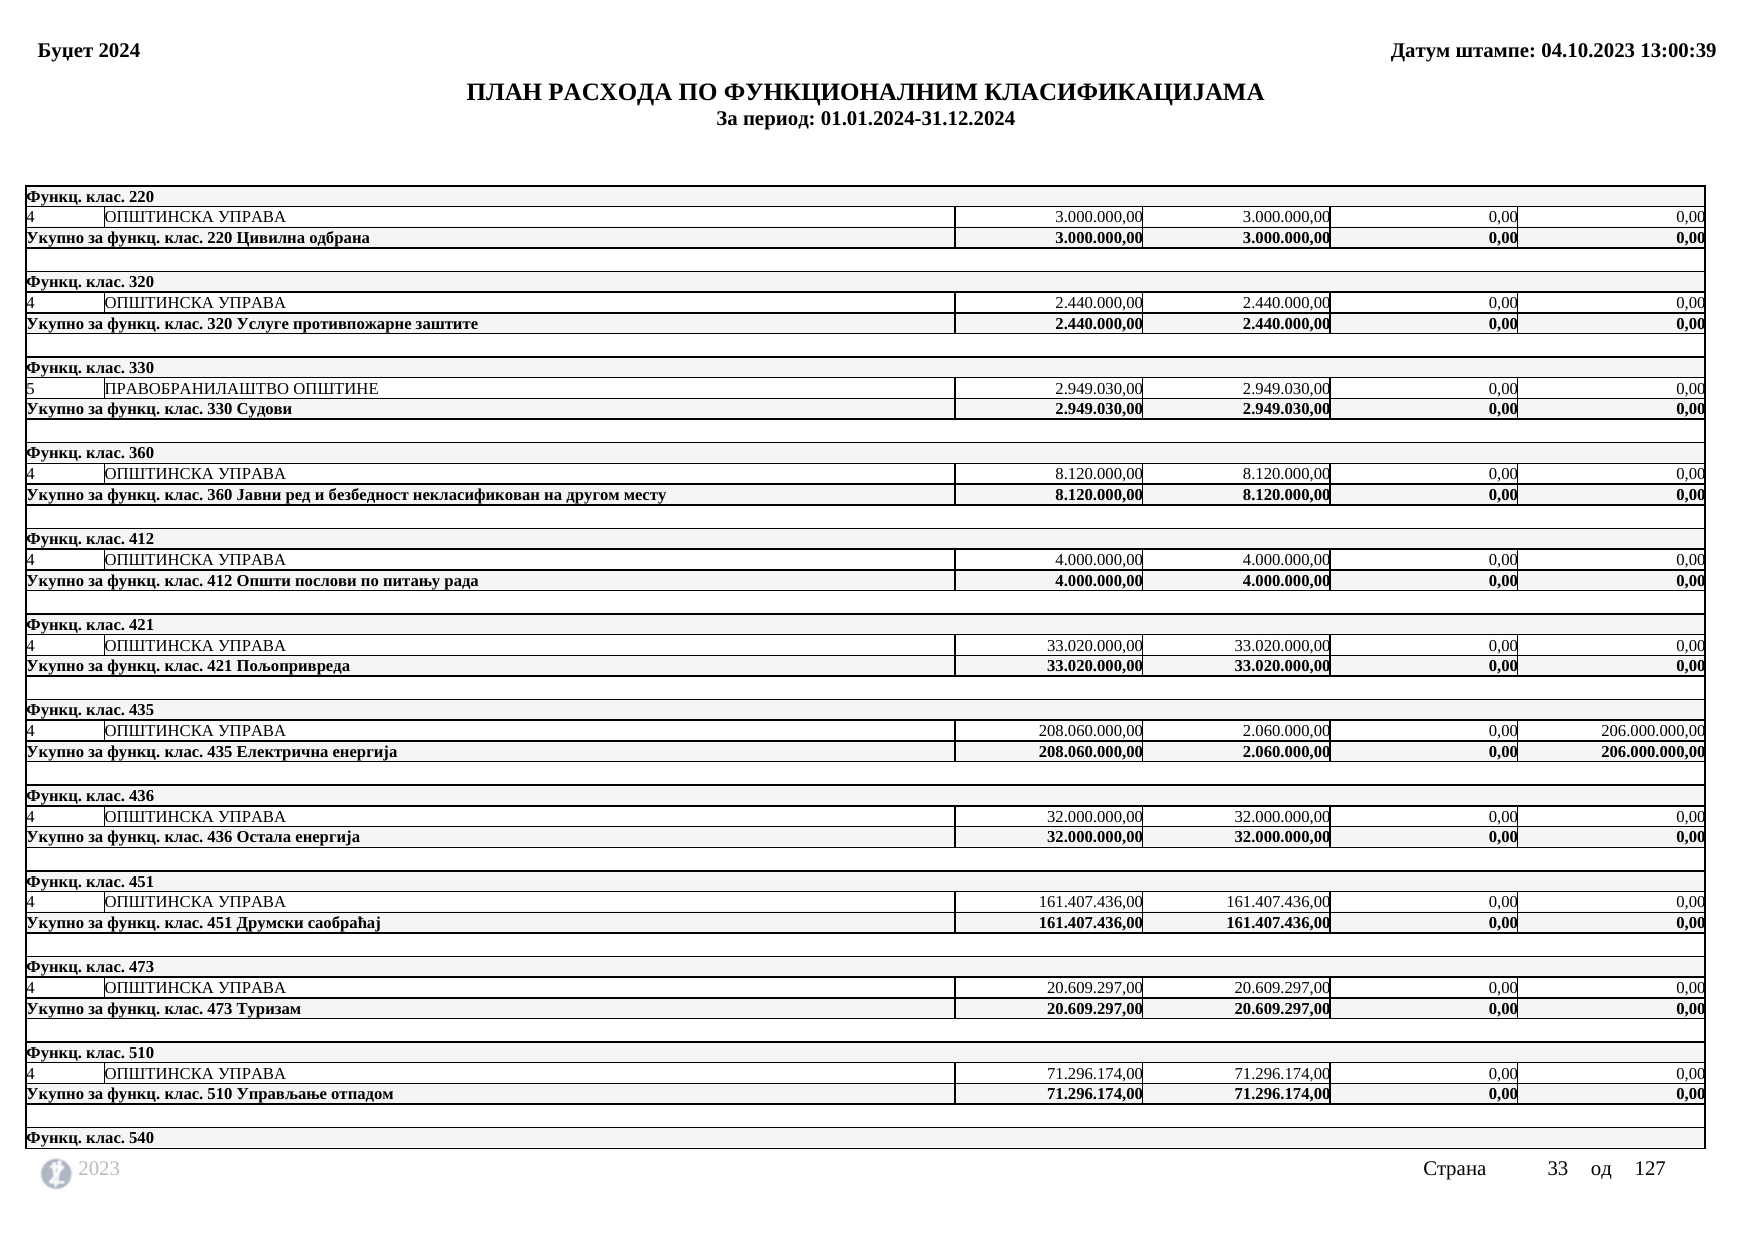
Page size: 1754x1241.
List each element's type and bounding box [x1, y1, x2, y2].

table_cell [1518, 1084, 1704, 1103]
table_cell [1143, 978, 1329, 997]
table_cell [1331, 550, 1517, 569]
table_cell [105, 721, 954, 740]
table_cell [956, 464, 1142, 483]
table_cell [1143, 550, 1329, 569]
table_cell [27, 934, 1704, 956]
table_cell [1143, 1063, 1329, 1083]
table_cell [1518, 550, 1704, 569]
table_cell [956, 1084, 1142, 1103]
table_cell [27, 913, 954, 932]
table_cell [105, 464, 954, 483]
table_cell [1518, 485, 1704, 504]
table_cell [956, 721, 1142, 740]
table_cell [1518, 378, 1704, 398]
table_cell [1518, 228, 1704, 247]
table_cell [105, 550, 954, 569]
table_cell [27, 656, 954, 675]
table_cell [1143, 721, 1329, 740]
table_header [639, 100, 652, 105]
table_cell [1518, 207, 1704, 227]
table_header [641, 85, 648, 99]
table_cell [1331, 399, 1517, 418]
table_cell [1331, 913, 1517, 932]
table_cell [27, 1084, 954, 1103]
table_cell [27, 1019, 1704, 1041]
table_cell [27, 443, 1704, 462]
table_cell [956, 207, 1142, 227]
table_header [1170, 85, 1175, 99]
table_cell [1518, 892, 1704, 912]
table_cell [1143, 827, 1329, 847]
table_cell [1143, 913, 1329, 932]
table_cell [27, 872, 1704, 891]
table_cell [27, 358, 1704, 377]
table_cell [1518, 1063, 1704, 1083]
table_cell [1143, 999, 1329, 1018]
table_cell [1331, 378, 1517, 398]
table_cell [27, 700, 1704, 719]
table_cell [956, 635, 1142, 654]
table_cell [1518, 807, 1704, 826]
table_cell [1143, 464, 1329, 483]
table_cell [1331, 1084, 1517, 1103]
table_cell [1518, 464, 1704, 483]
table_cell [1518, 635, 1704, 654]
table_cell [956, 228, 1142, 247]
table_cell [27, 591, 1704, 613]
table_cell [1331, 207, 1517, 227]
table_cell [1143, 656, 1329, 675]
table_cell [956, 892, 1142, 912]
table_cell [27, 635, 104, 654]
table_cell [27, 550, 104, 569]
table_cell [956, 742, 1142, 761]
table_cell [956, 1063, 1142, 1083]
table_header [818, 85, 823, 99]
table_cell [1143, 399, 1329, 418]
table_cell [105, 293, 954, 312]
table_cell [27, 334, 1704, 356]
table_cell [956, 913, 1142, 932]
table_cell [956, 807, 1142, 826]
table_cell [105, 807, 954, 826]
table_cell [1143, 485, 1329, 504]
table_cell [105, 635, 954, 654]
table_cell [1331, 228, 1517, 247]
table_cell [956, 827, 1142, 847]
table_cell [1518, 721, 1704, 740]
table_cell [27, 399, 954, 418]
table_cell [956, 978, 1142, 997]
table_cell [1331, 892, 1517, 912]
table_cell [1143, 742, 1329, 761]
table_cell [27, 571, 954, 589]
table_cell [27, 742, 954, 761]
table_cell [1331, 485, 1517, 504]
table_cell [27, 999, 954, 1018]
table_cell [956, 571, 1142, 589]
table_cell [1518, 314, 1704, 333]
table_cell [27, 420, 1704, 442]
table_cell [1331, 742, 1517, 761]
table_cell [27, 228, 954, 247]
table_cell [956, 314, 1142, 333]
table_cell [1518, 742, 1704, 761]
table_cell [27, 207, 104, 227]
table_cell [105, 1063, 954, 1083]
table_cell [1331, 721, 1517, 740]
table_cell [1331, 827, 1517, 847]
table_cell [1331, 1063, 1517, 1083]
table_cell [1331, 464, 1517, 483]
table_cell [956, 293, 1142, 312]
picture [37, 1155, 76, 1194]
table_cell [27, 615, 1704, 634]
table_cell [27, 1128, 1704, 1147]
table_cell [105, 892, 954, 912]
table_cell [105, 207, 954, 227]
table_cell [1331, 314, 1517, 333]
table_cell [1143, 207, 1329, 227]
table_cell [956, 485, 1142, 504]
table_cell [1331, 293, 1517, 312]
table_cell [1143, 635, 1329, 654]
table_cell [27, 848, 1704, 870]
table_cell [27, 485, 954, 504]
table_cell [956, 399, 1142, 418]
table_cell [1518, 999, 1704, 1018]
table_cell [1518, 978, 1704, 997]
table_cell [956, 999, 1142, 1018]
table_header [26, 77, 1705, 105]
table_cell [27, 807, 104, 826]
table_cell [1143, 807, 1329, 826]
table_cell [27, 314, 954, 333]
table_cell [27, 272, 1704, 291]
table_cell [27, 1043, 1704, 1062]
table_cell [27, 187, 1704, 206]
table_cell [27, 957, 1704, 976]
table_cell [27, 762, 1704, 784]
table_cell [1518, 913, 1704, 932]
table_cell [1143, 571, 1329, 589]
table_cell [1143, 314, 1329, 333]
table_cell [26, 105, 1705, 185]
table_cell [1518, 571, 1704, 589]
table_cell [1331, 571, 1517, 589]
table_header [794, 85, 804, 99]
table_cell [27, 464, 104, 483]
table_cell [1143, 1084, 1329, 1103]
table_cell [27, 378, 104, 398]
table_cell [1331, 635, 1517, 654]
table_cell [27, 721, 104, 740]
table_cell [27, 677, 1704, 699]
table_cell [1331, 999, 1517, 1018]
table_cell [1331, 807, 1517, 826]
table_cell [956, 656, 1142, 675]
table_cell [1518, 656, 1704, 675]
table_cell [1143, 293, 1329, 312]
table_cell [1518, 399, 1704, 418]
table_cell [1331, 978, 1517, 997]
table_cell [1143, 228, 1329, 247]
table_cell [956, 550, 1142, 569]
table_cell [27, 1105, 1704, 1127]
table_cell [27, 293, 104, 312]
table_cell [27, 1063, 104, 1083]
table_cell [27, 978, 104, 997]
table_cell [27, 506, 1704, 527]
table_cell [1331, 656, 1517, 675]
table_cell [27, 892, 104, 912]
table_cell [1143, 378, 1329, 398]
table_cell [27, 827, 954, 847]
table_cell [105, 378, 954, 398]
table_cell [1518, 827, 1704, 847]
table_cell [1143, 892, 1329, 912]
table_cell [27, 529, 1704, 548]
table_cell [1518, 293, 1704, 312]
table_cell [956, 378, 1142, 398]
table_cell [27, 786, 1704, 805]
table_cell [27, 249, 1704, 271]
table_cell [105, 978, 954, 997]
